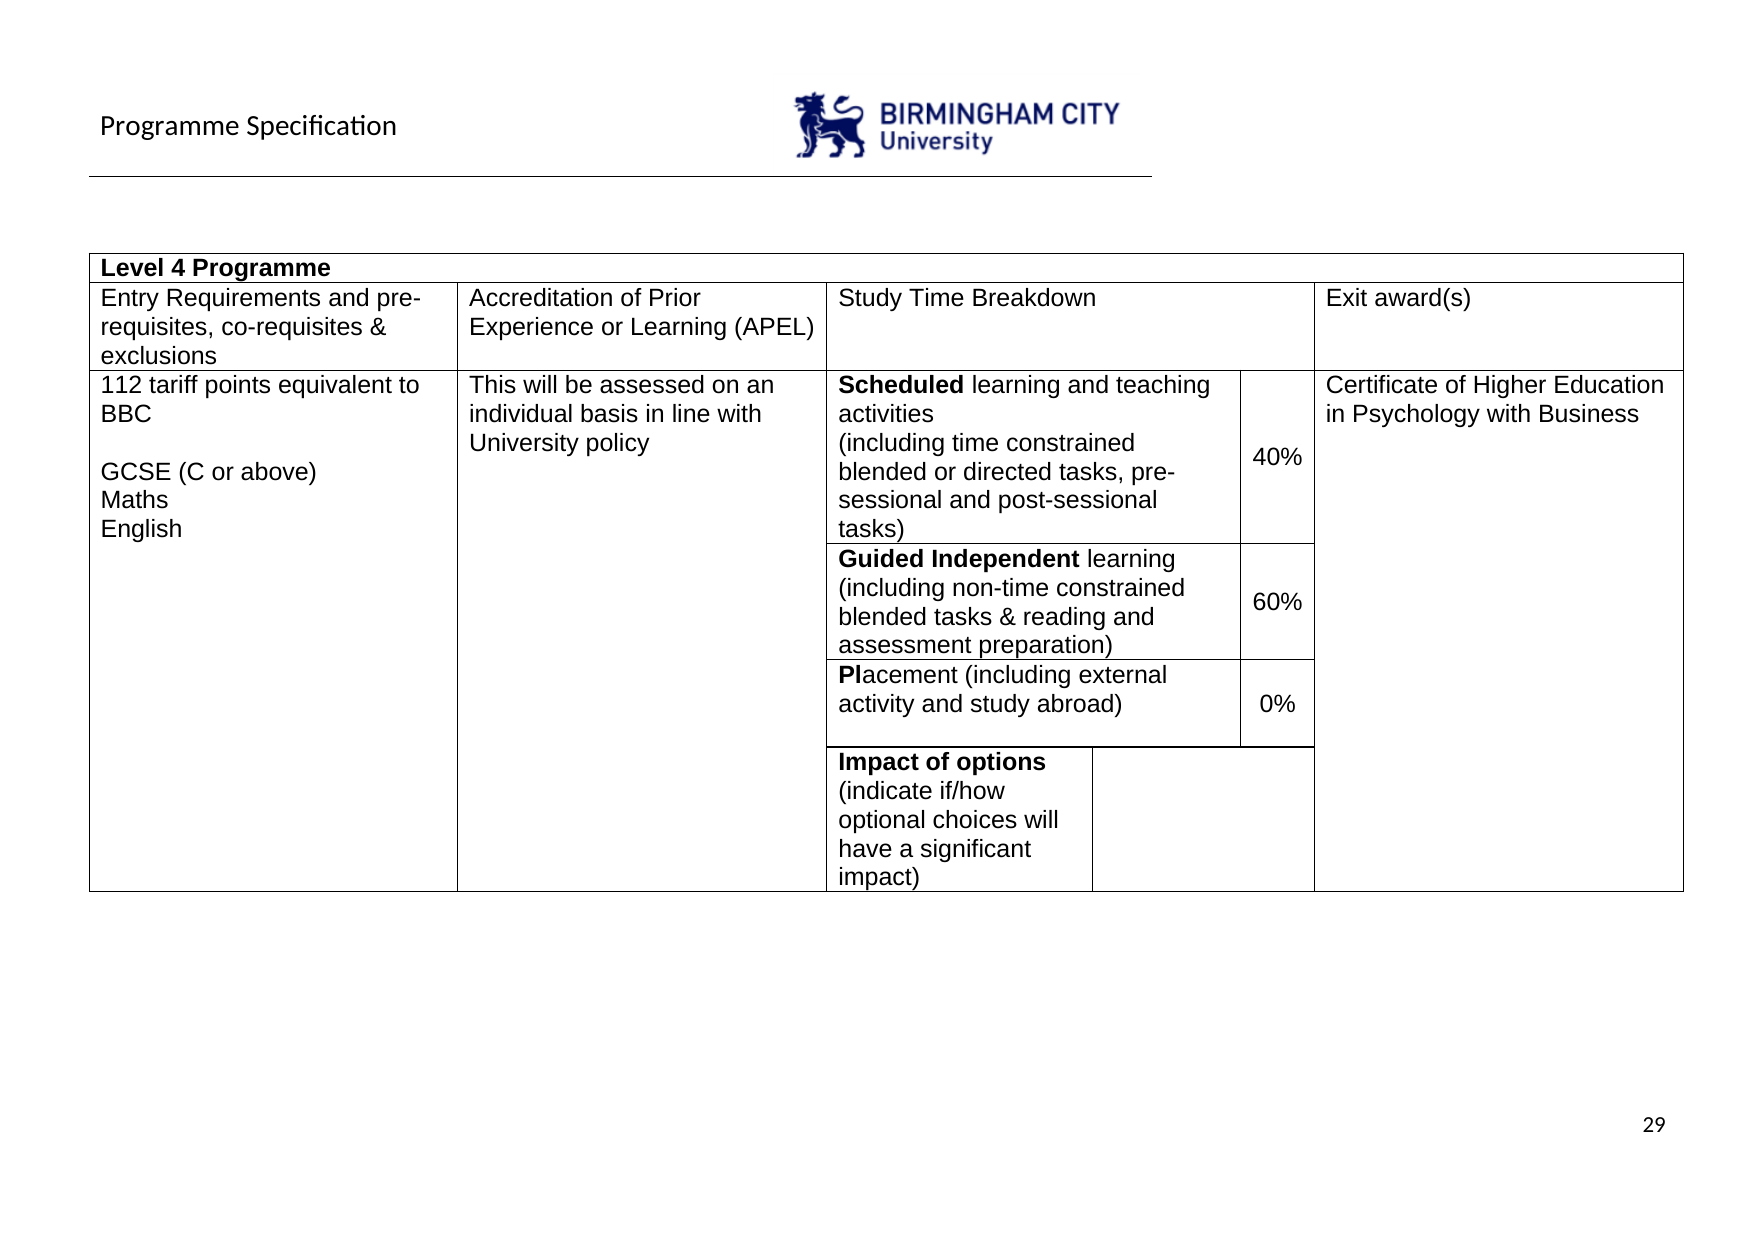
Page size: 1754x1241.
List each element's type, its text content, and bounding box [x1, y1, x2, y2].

table_cell Guided Independent learning (including non-time constrained blended tasks & reading and assessment preparation) [827, 544, 1240, 659]
table_cell Exit award(s) [1315, 283, 1683, 369]
table_cell This will be assessed on an individual basis in line with University policy [458, 371, 826, 891]
table_cell 0% [1241, 660, 1314, 746]
table_cell 112 tariff points equivalent to BBC GCSE (C or above) Maths English [90, 371, 457, 891]
table_cell Scheduled learning and teaching activities (including time constrained blended or directed tasks, pre-sessional and post-sessional tasks) [827, 371, 1240, 543]
table_cell Study Time Breakdown [827, 283, 1314, 369]
table_cell Certificate of Higher Education in Psychology with Business [1315, 371, 1683, 891]
table_cell 60% [1241, 544, 1314, 659]
table_cell [1093, 748, 1314, 891]
table_cell Placement (including external activity and study abroad) [827, 660, 1240, 746]
table_cell Accreditation of Prior Experience or Learning (APEL) [458, 283, 826, 369]
picture [772, 73, 1141, 176]
table_cell Entry Requirements and pre-requisites, co-requisites & exclusions [90, 283, 457, 369]
table_cell 40% [1241, 371, 1314, 543]
table_header Level 4 Programme [90, 254, 1683, 282]
table_cell Impact of options (indicate if/how optional choices will have a significant impact) [827, 748, 1092, 891]
